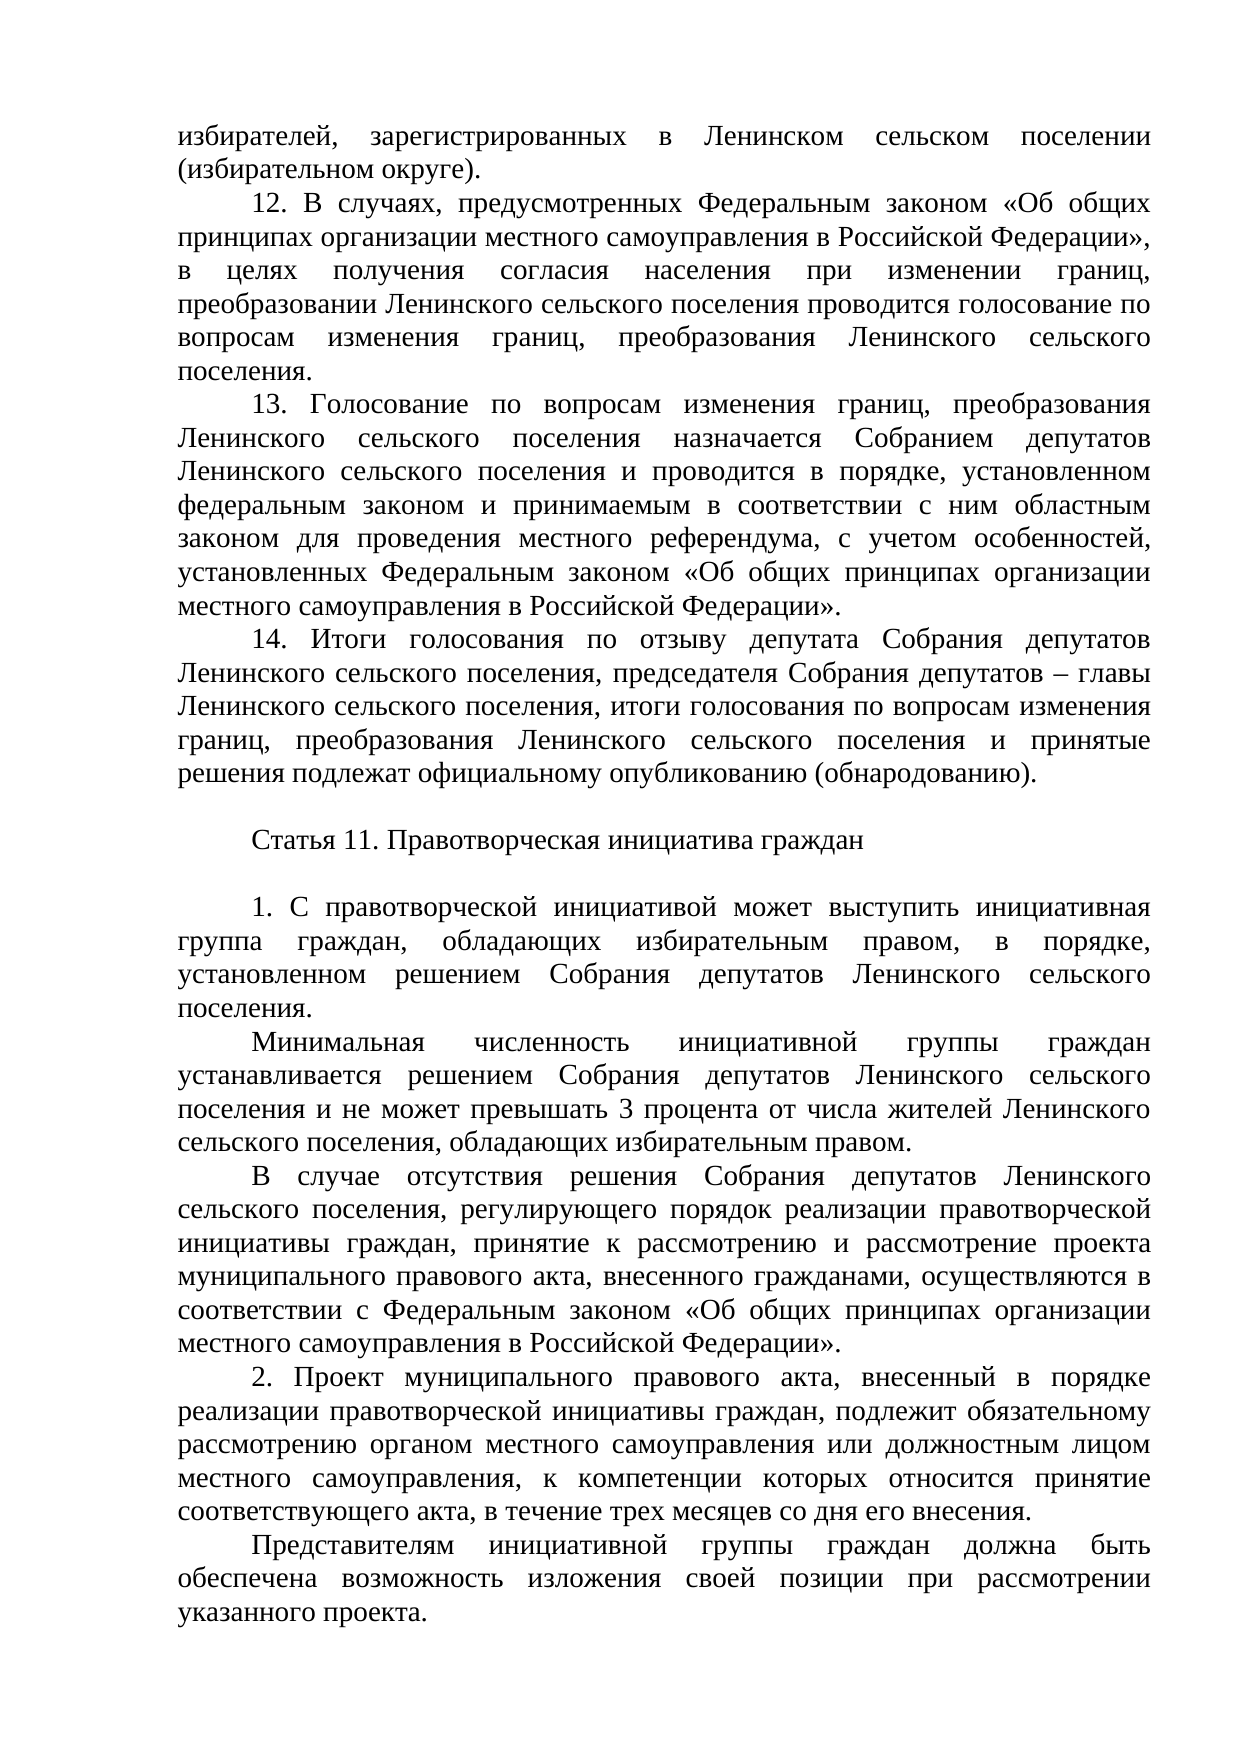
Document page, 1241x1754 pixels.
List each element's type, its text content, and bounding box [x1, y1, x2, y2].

text Статья 11. Правотворческая инициатива граждан [177, 822, 1152, 856]
text 12. В случаях, предусмотренных Федеральным законом «Об общих принципах организации местного самоуправления в Российской Федерации», в целях получения согласия населения при изменении границ, преобразовании Ленинского сельского поселения проводится голосование по вопросам изменения границ, преобразования Ленинского сельского поселения. [177, 185, 1152, 386]
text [177, 118, 1152, 185]
text 1. С правотворческой инициативой может выступить инициативная группа граждан, обладающих избирательным правом, в порядке, установленном решением Собрания депутатов Ленинского сельского поселения. [177, 889, 1152, 1024]
text 13. Голосование по вопросам изменения границ, преобразования Ленинского сельского поселения назначается Собранием депутатов Ленинского сельского поселения и проводится в порядке, установленном федеральным законом и принимаемым в соответствии с ним областным законом для проведения местного референдума, с учетом особенностей, установленных Федеральным законом «Об общих принципах организации местного самоуправления в Российской Федерации». [177, 386, 1152, 621]
text 14. Итоги голосования по отзыву депутата Собрания депутатов Ленинского сельского поселения, председателя Собрания депутатов – главы Ленинского сельского поселения, итоги голосования по вопросам изменения границ, преобразования Ленинского сельского поселения и принятые решения подлежат официальному опубликованию (обнародованию). [177, 621, 1152, 789]
text Минимальная численность инициативной группы граждан устанавливается решением Собрания депутатов Ленинского сельского поселения и не может превышать 3 процента от числа жителей Ленинского сельского поселения, обладающих избирательным правом. [177, 1024, 1152, 1158]
text В случае отсутствия решения Собрания депутатов Ленинского сельского поселения, регулирующего порядок реализации правотворческой инициативы граждан, принятие к рассмотрению и рассмотрение проекта муниципального правового акта, внесенного гражданами, осуществляются в соответствии с Федеральным законом «Об общих принципах организации местного самоуправления в Российской Федерации». [177, 1158, 1152, 1359]
text 2. Проект муниципального правового акта, внесенный в порядке реализации правотворческой инициативы граждан, подлежит обязательному рассмотрению органом местного самоуправления или должностным лицом местного самоуправления, к компетенции которых относится принятие соответствующего акта, в течение трех месяцев со дня его внесения. [177, 1359, 1152, 1527]
text Представителям инициативной группы граждан должна быть обеспечена возможность изложения своей позиции при рассмотрении указанного проекта. [177, 1527, 1152, 1627]
